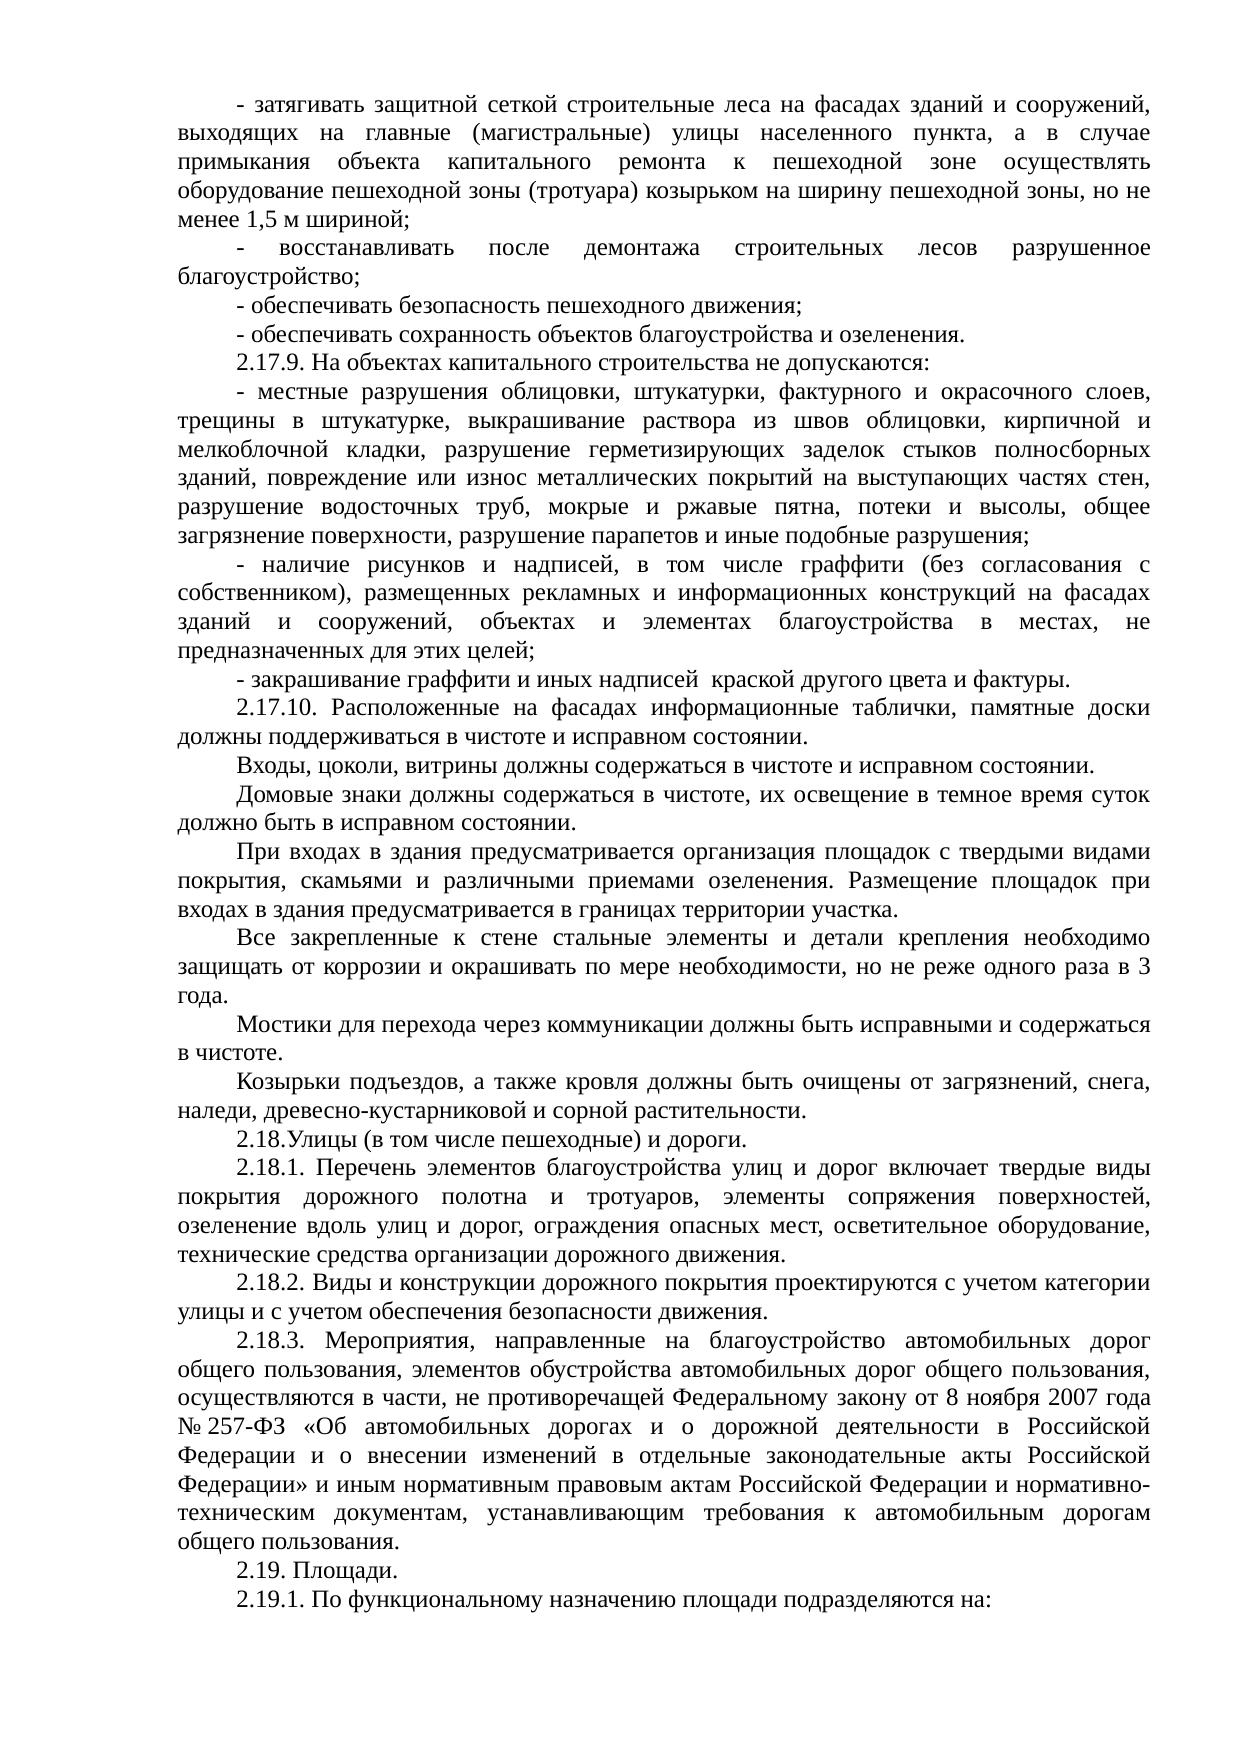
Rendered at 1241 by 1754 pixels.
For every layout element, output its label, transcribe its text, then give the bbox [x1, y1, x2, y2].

text - восстанавливать после демонтажа строительных лесов разрушенное благоустройство; [177, 232, 1152, 290]
text - наличие рисунков и надписей, в том числе граффити (без согласования с собственником), размещенных рекламных и информационных конструкций на фасадах зданий и сооружений, объектах и элементах благоустройства в местах, не предназначенных для этих целей; [177, 549, 1152, 664]
text Все закрепленные к стене стальные элементы и детали крепления необходимо защищать от коррозии и окрашивать по мере необходимости, но не реже одного раза в 3 года. [177, 922, 1152, 1009]
text 2.18.Улицы (в том числе пешеходные) и дороги. [177, 1124, 1152, 1152]
text 2.18.2. Виды и конструкции дорожного покрытия проектируются с учетом категории улицы и с учетом обеспечения безопасности движения. [177, 1267, 1152, 1325]
text Домовые знаки должны содержаться в чистоте, их освещение в темное время суток должно быть в исправном состоянии. [177, 779, 1152, 836]
text При входах в здания предусматривается организация площадок с твердыми видами покрытия, скамьями и различными приемами озеленения. Размещение площадок при входах в здания предусматривается в границах территории участка. [177, 836, 1152, 922]
text Козырьки подъездов, а также кровля должны быть очищены от загрязнений, снега, наледи, древесно-кустарниковой и сорной растительности. [177, 1066, 1152, 1124]
text Входы, цоколи, витрины должны содержаться в чистоте и исправном состоянии. [177, 750, 1152, 779]
text 2.18.1. Перечень элементов благоустройства улиц и дорог включает твердые виды покрытия дорожного полотна и тротуаров, элементы сопряжения поверхностей, озеленение вдоль улиц и дорог, ограждения опасных мест, осветительное оборудование, технические средства организации дорожного движения. [177, 1152, 1152, 1267]
text - закрашивание граффити и иных надписей краской другого цвета и фактуры. [177, 664, 1152, 692]
text 2.19.1. По функциональному назначению площади подразделяются на: [177, 1584, 1152, 1612]
text 2.18.3. Мероприятия, направленные на благоустройство автомобильных дорог общего пользования, элементов обустройства автомобильных дорог общего пользования, осуществляются в части, не противоречащей Федеральному закону от 8 ноября 2007 года № 257-ФЗ «Об автомобильных дорогах и о дорожной деятельности в Российской Федерации и о внесении изменений в отдельные законодательные акты Российской Федерации» и иным нормативным правовым актам Российской Федерации и нормативно-техническим документам, устанавливающим требования к автомобильным дорогам общего пользования. [177, 1325, 1152, 1555]
text 2.17.9. На объектах капитального строительства не допускаются: [177, 347, 1152, 376]
text - обеспечивать сохранность объектов благоустройства и озеленения. [177, 319, 1152, 347]
text - местные разрушения облицовки, штукатурки, фактурного и окрасочного слоев, трещины в штукатурке, выкрашивание раствора из швов облицовки, кирпичной и мелкоблочной кладки, разрушение герметизирующих заделок стыков полносборных зданий, повреждение или износ металлических покрытий на выступающих частях стен, разрушение водосточных труб, мокрые и ржавые пятна, потеки и высолы, общее загрязнение поверхности, разрушение парапетов и иные подобные разрушения; [177, 376, 1152, 549]
text - затягивать защитной сеткой строительные леса на фасадах зданий и сооружений, выходящих на главные (магистральные) улицы населенного пункта, а в случае примыкания объекта капитального ремонта к пешеходной зоне осуществлять оборудование пешеходной зоны (тротуара) козырьком на ширину пешеходной зоны, но не менее шириной; [177, 89, 1152, 232]
text 2.19. Площади. [177, 1555, 1152, 1584]
text - обеспечивать безопасность пешеходного движения; [177, 290, 1152, 319]
text 2.17.10. Расположенные на фасадах информационные таблички, памятные доски должны поддерживаться в чистоте и исправном состоянии. [177, 692, 1152, 750]
text Мостики для перехода через коммуникации должны быть исправными и содержаться в чистоте. [177, 1009, 1152, 1066]
